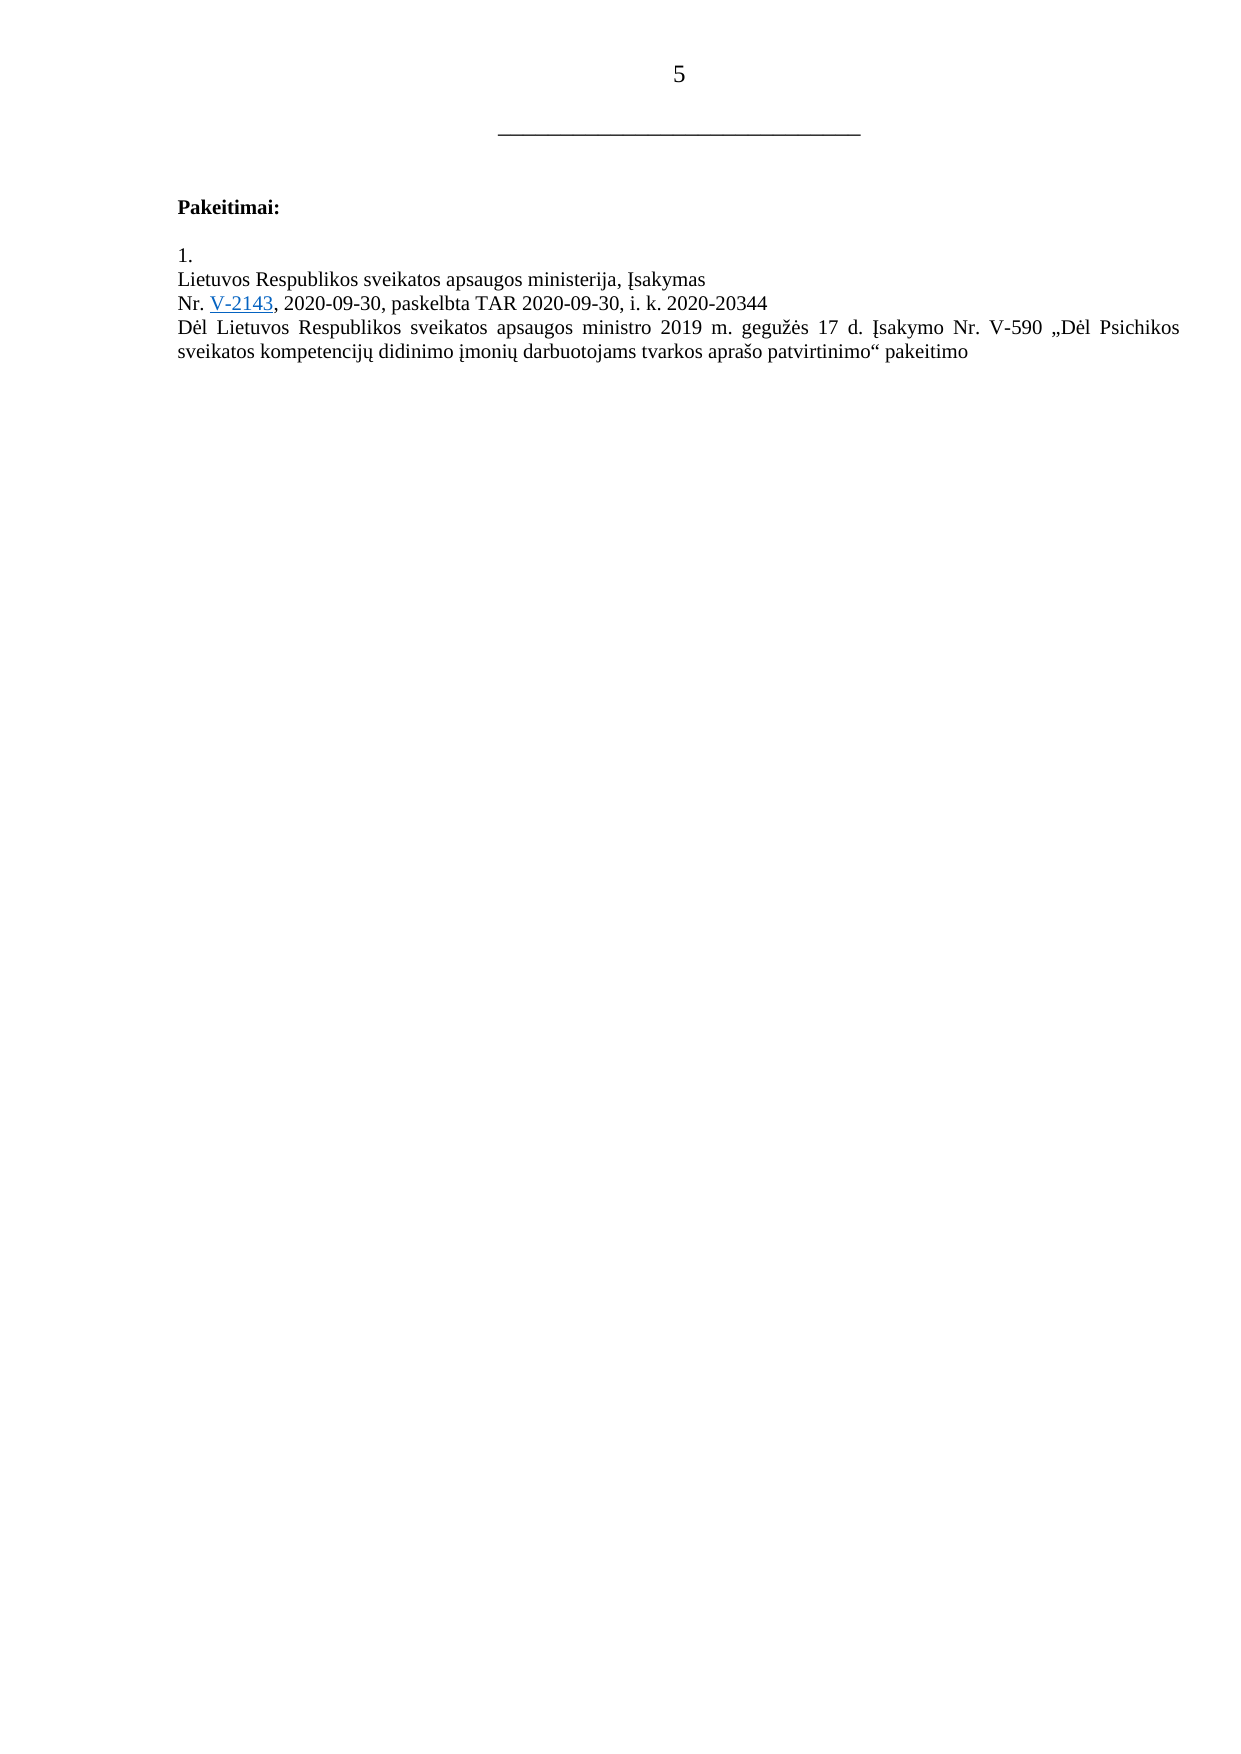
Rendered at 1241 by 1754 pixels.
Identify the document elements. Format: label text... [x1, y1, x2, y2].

text Lietuvos Respublikos sveikatos apsaugos ministerija, Įsakymas [177, 267, 1181, 291]
text 1. [177, 243, 1181, 267]
text ––––––––––––––––––––––––––––– [177, 118, 1181, 147]
text Pakeitimai: [177, 195, 1181, 219]
text Dėl Lietuvos Respublikos sveikatos apsaugos ministro 2019 m. gegužės 17 d. Įsakymo Nr. V-590 „Dėl Psichikos sveikatos kompetencijų didinimo įmonių darbuotojams tvarkos aprašo patvirtinimo“ pakeitimo [177, 315, 1181, 363]
text Nr. V-2143, 2020-09-30, paskelbta TAR 2020-09-30, i. k. 2020-20344 [177, 291, 1181, 315]
